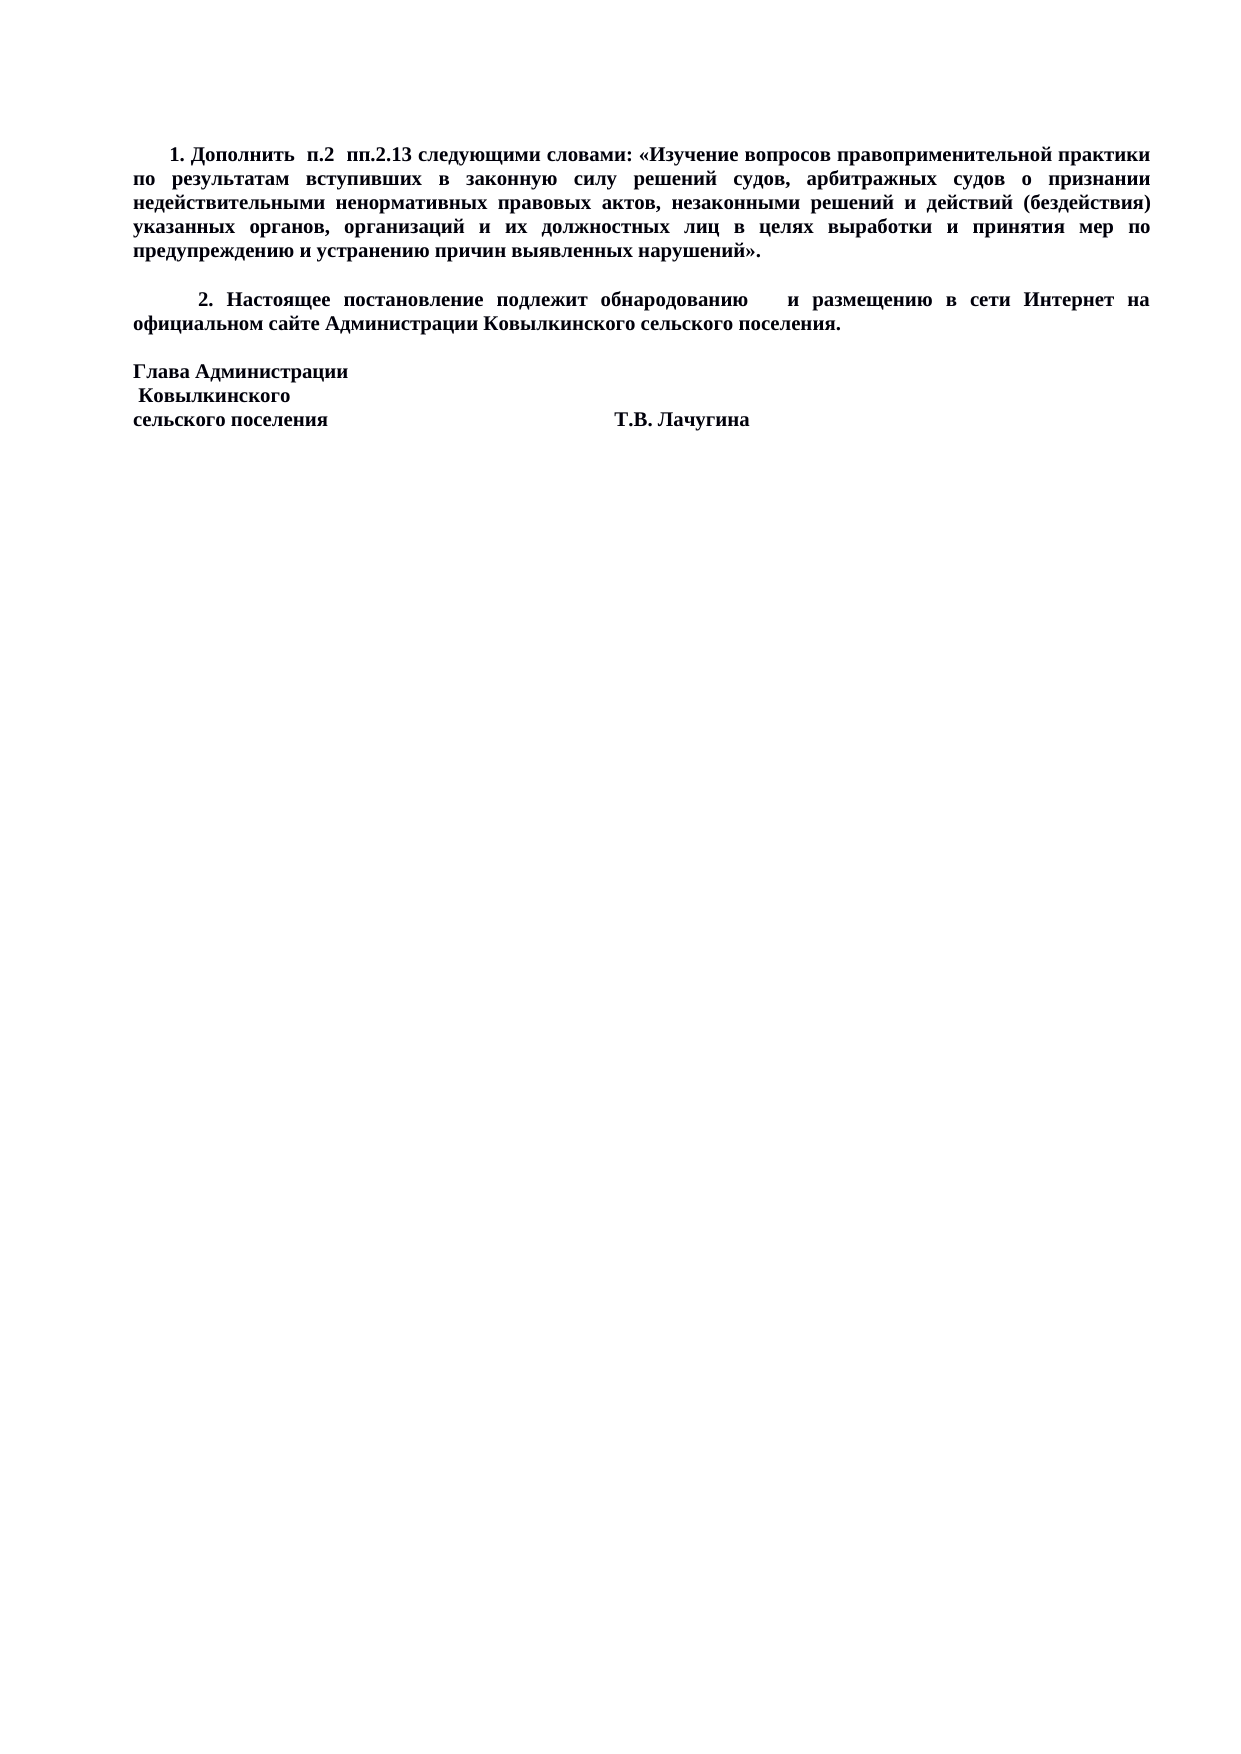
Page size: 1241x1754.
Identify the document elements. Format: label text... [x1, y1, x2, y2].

text 1. Дополнить п.2 пп.2.13 следующими словами: «Изучение вопросов правоприменительной практики по результатам вступивших в законную силу решений судов, арбитражных судов о признании недействительными ненормативных правовых актов, незаконными решений и действий (бездействия) указанных органов, организаций и их должностных лиц в целях выработки и принятия мер по предупреждению и устранению причин выявленных нарушений». [133, 142, 1152, 262]
text Ковылкинского [133, 383, 1152, 407]
text сельского поселения Т.В. Лачугина [133, 407, 1152, 431]
text 2. Настоящее постановление подлежит обнародованию и размещению в сети Интернет на официальном сайте Администрации Ковылкинского сельского поселения. [133, 287, 1152, 335]
text Глава Администрации [133, 359, 1152, 383]
